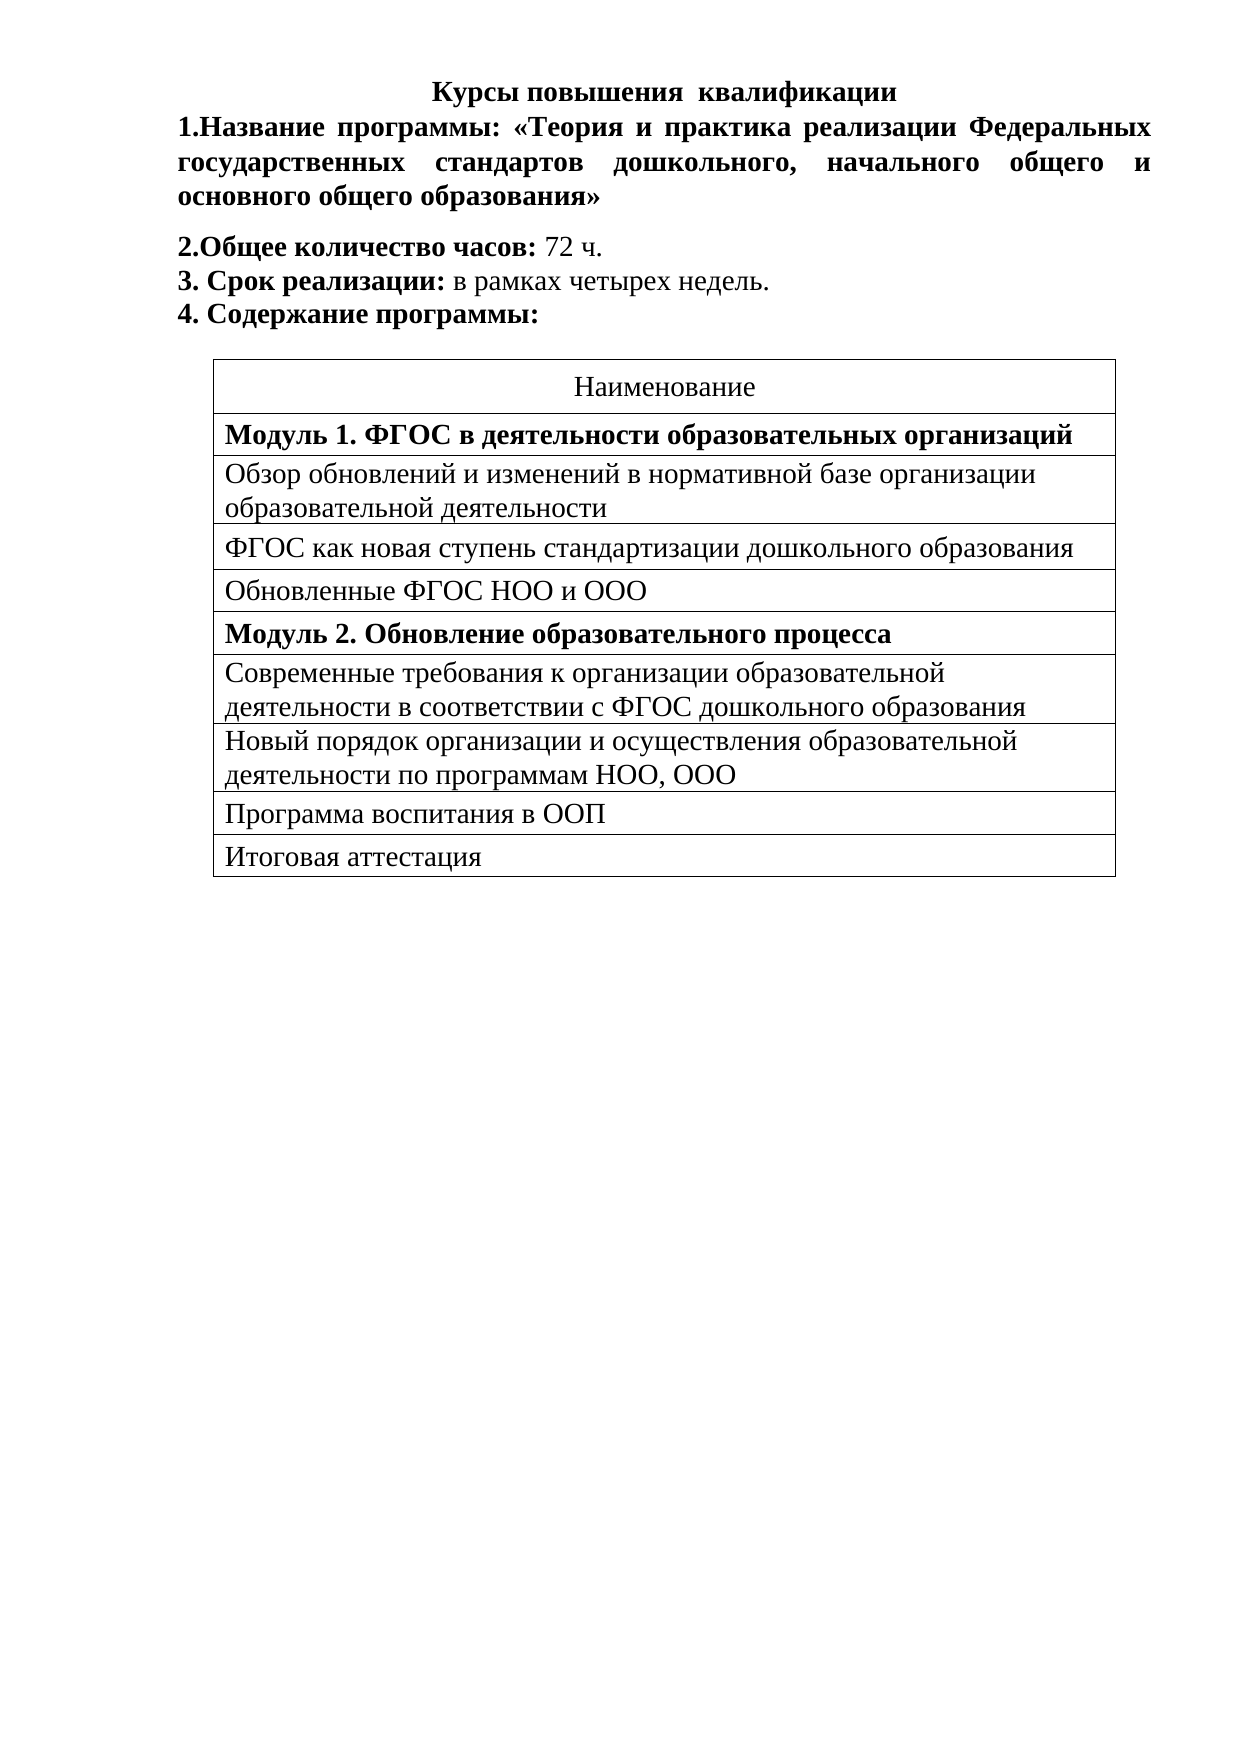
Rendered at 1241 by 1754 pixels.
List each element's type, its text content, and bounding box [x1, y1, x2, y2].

text 3. Срок реализации: в рамках четырех недель. [177, 263, 1152, 297]
table_cell Программа воспитания в ООП [214, 792, 1115, 834]
table_cell Современные требования к организации образовательной деятельности в соответствии с ФГОС дошкольного образования [214, 655, 1115, 722]
table_cell Обзор обновлений и изменений в нормативной базе организации образовательной деятельности [214, 456, 1115, 523]
text Курсы повышения квалификации [177, 74, 1152, 107]
text 4. Содержание программы: [177, 297, 1152, 330]
text 1.Название программы: «Теория и практика реализации Федеральных государственных стандартов дошкольного, начального общего и основного общего образования» [177, 107, 1152, 212]
table_cell Модуль 1. ФГОС в деятельности образовательных организаций [214, 414, 1115, 455]
table_cell Итоговая аттестация [214, 835, 1115, 876]
table_cell Обновленные ФГОС НОО и ООО [214, 570, 1115, 611]
table_cell ФГОС как новая ступень стандартизации дошкольного образования [214, 524, 1115, 569]
table_header Наименование [214, 360, 1115, 412]
table_cell Модуль 2. Обновление образовательного процесса [214, 612, 1115, 654]
table_cell Новый порядок организации и осуществления образовательной деятельности по программам НОО, ООО [214, 724, 1115, 791]
text 2.Общее количество часов: 72 ч. [177, 229, 1152, 263]
